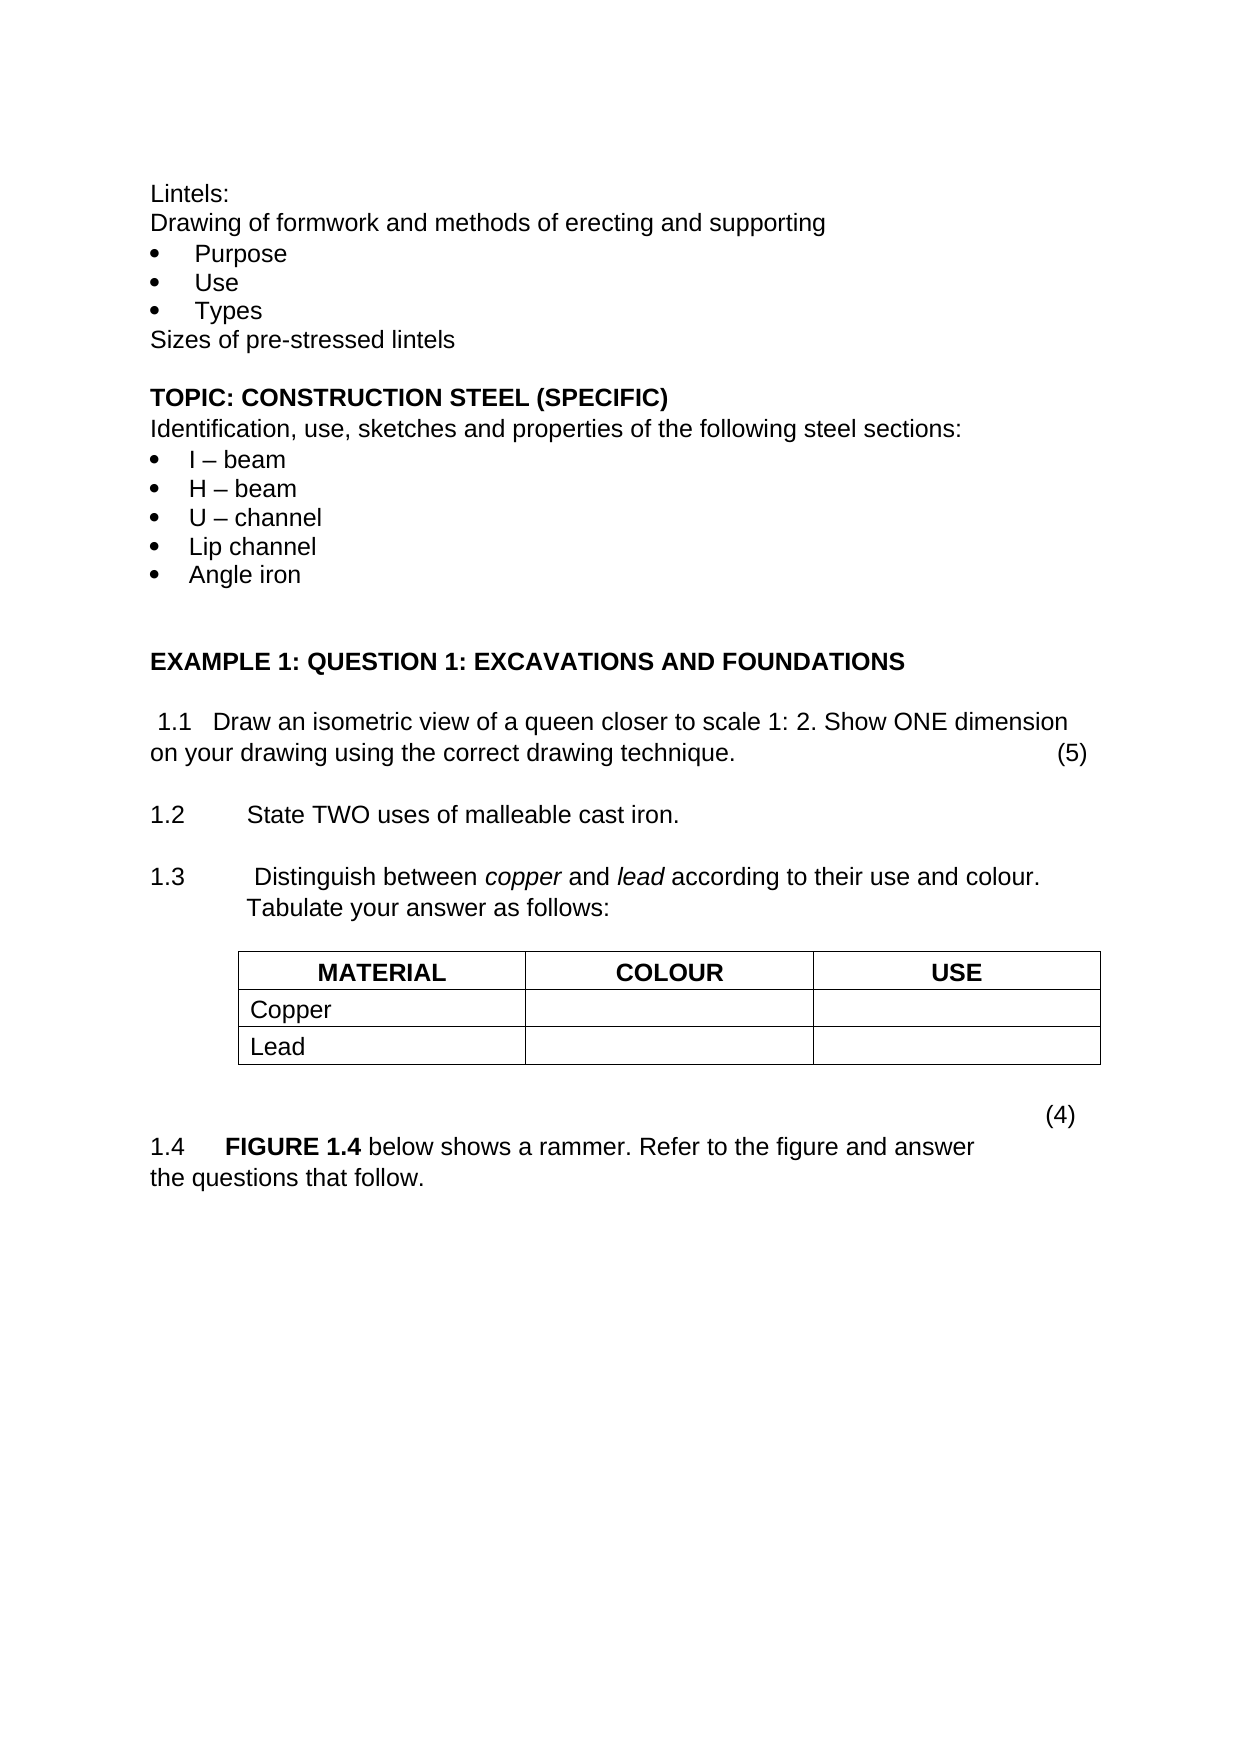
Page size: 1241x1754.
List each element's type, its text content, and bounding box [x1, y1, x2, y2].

list I – beam [150, 445, 1090, 474]
table_header COLOUR [526, 952, 813, 989]
text Sizes of pre-stressed lintels [150, 325, 1090, 354]
table_header MATERIAL [239, 952, 525, 989]
table_cell [526, 990, 813, 1026]
text 1.1 Draw an isometric view of a queen closer to scale 1: 2. Show ONE dimension on your drawing using the correct drawing technique. (5) [150, 707, 1090, 767]
list Angle iron [150, 560, 1090, 589]
table_header USE [814, 952, 1100, 989]
list Types [150, 296, 1090, 325]
table_cell [814, 1027, 1100, 1063]
text EXAMPLE 1: QUESTION 1: EXCAVATIONS AND FOUNDATIONS [150, 647, 1090, 676]
text Identification, use, sketches and properties of the following steel sections: [150, 414, 1090, 443]
text TOPIC: CONSTRUCTION STEEL (SPECIFIC) [150, 383, 1090, 411]
list Lip channel [150, 532, 1090, 560]
table_cell [526, 1027, 813, 1063]
list U – channel [150, 503, 1090, 532]
text 1.2 State TWO uses of malleable cast iron. (2) [150, 800, 1090, 829]
table_cell Copper [239, 990, 525, 1026]
text Drawing of formwork and methods of erecting and supporting [150, 207, 1090, 236]
list Use [150, 267, 1090, 296]
text 1.4 FIGURE 1.4 below shows a rammer. Refer to the figure and answer the questions that follow. [150, 1132, 996, 1192]
list H – beam [150, 474, 1090, 503]
text Tabulate your answer as follows: [150, 893, 1090, 922]
table_cell Lead [239, 1027, 525, 1063]
list Purpose [150, 239, 1090, 267]
table_cell [814, 990, 1100, 1026]
text Lintels: [150, 179, 1090, 207]
text 1.3 Distinguish between copper and lead according to their use and colour. [150, 862, 1090, 891]
text (4) [150, 1100, 1076, 1129]
